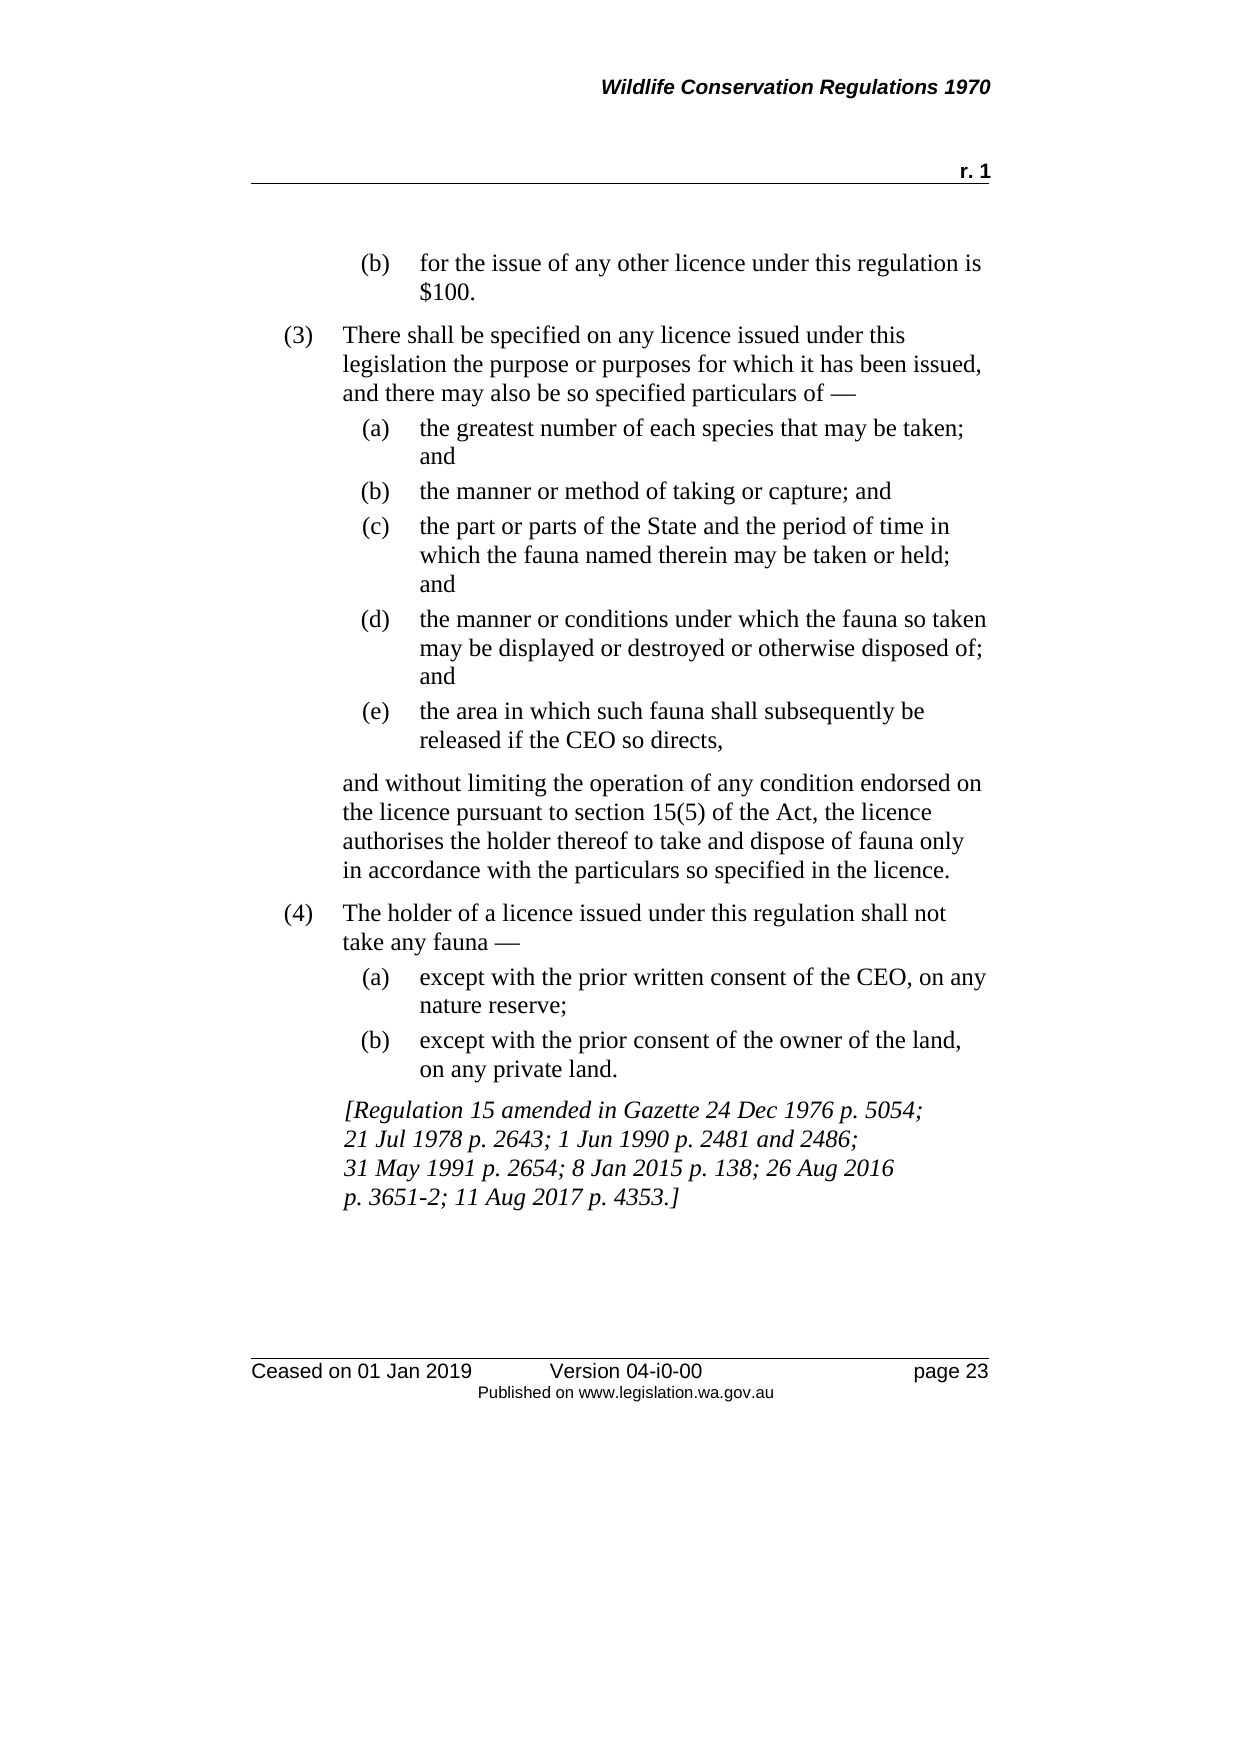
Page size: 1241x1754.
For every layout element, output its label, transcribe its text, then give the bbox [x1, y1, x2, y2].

text (c) the part or parts of the State and the period of time in which the fauna named therein may be taken or held; and [251, 511, 989, 598]
text (a) the greatest number of each species that may be taken; and [251, 413, 989, 470]
text (b) except with the prior consent of the owner of the land, on any private land. [251, 1026, 989, 1083]
text (b) the manner or method of taking or capture; and [251, 476, 989, 505]
text (4) The holder of a licence issued under this regulation shall not take any fauna — [251, 898, 989, 956]
text (3) There shall be specified on any licence issued under this legislation the purpose or purposes for which it has been issued, and there may also be so specified particulars of — [251, 320, 989, 406]
text (d) the manner or conditions under which the fauna so taken may be displayed or destroyed or otherwise disposed of; and [251, 604, 989, 690]
text [Regulation 15 amended in Gazette 24 Dec 1976 p. 5054; 21 Jul 1978 p. 2643; 1 Jun 1990 p. 2481 and 2486; 31 May 1991 p. 2654; 8 Jan 2015 p. 138; 26 Aug 2016 p. 3651-2; 11 Aug 2017 p. 4353.] [251, 1096, 989, 1211]
text (b) for the issue of any other licence under this regulation is $100. [251, 248, 989, 306]
text (e) the area in which such fauna shall subsequently be released if the CEO so directs, [251, 696, 989, 754]
text and without limiting the operation of any condition endorsed on the licence pursuant to section 15(5) of the Act, the licence authorises the holder thereof to take and dispose of fauna only in accordance with the particulars so specified in the licence. [251, 768, 989, 883]
text (a) except with the prior written consent of the CEO, on any nature reserve; [251, 962, 989, 1019]
